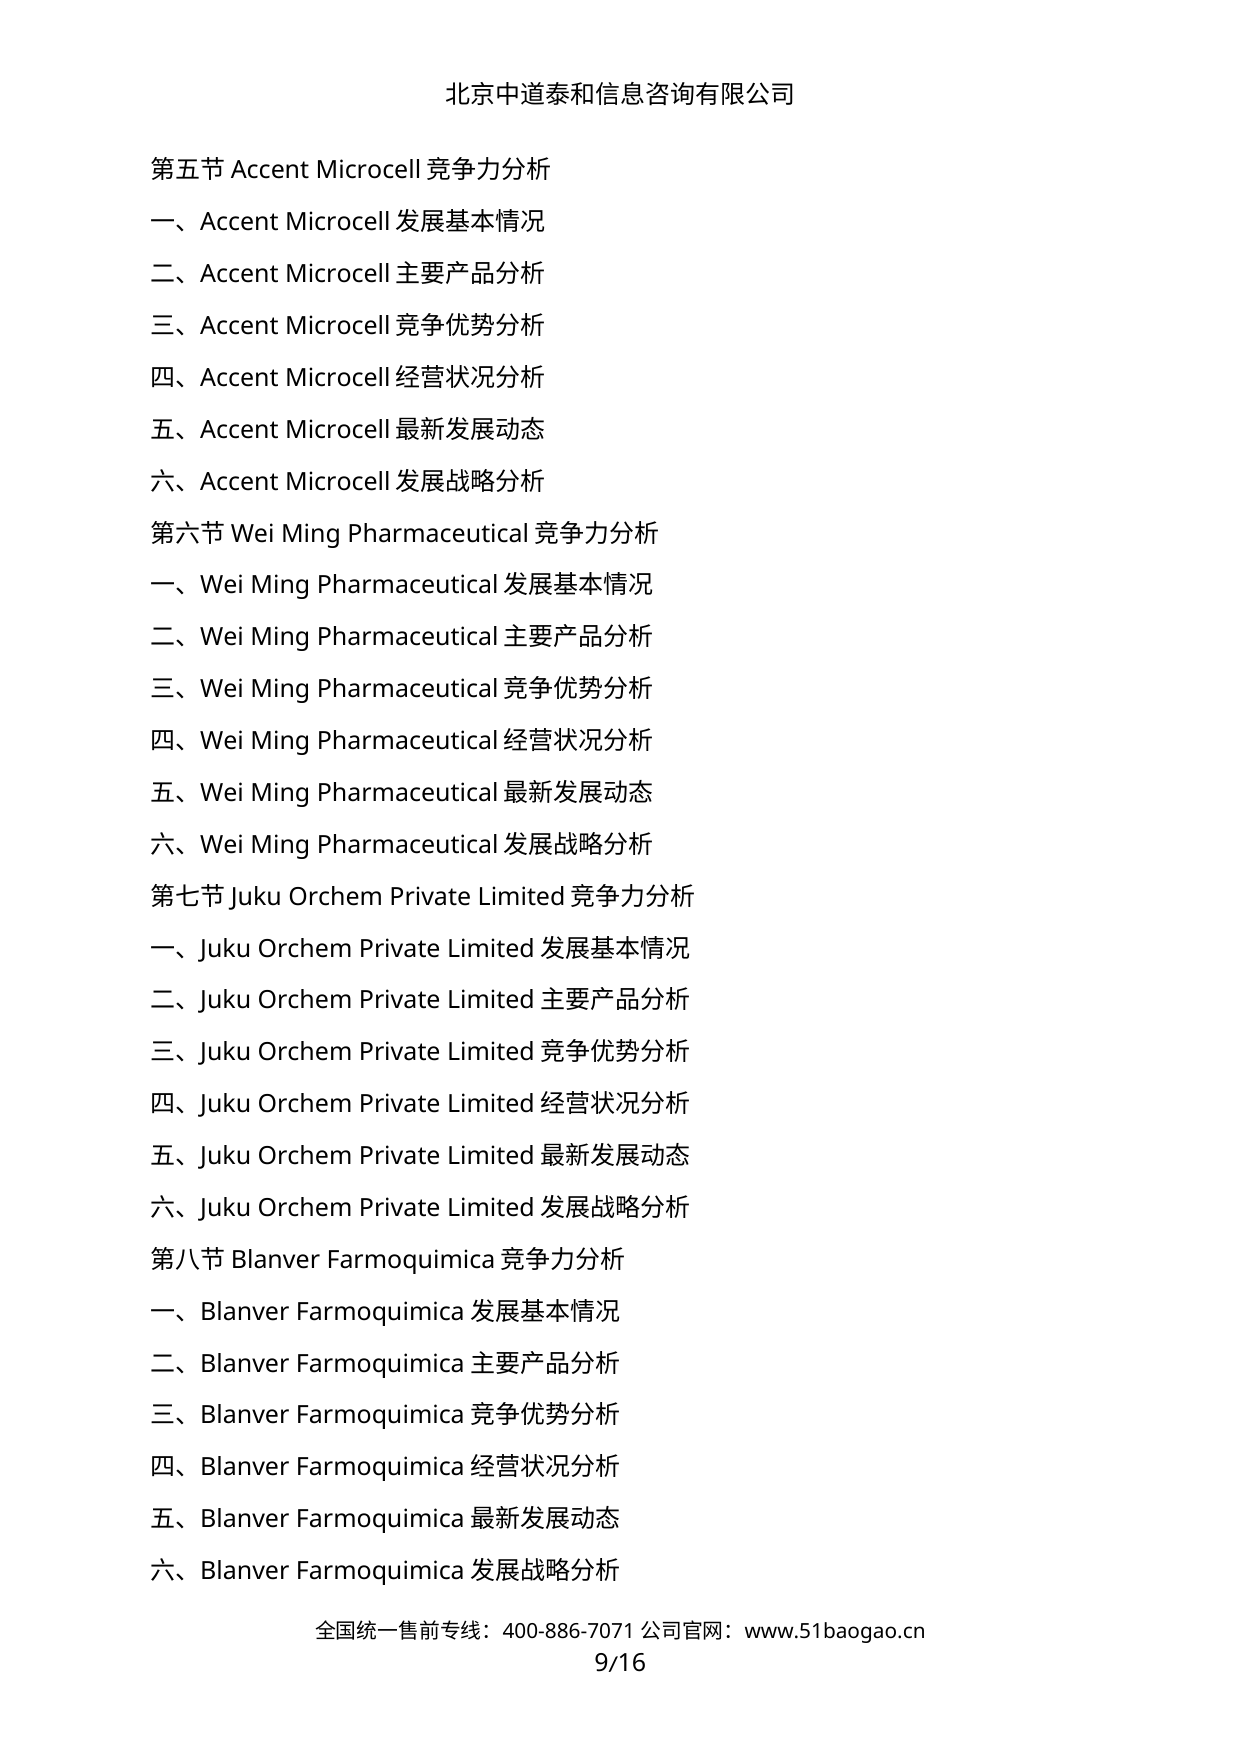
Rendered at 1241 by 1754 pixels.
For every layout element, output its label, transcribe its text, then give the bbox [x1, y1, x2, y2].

text 二、Wei Ming Pharmaceutical主要产品分析 [150, 617, 1090, 653]
text 三、Juku Orchem Private Limited竞争优势分析 [150, 1032, 1090, 1068]
text 三、Accent Microcell竞争优势分析 [150, 306, 1090, 342]
text 五、Wei Ming Pharmaceutical最新发展动态 [150, 772, 1090, 809]
text 五、Accent Microcell最新发展动态 [150, 409, 1090, 446]
text 第六节 Wei Ming Pharmaceutical竞争力分析 [150, 513, 1090, 549]
text 第七节 Juku Orchem Private Limited竞争力分析 [150, 876, 1090, 912]
text 三、Blanver Farmoquimica竞争优势分析 [150, 1395, 1090, 1431]
text 四、Blanver Farmoquimica经营状况分析 [150, 1447, 1090, 1483]
text 三、Wei Ming Pharmaceutical竞争优势分析 [150, 669, 1090, 705]
text 一、Juku Orchem Private Limited发展基本情况 [150, 928, 1090, 964]
text 二、Blanver Farmoquimica主要产品分析 [150, 1343, 1090, 1379]
text 第八节 Blanver Farmoquimica竞争力分析 [150, 1239, 1090, 1276]
text 四、Accent Microcell经营状况分析 [150, 357, 1090, 394]
text 五、Juku Orchem Private Limited最新发展动态 [150, 1136, 1090, 1172]
text 二、Accent Microcell主要产品分析 [150, 254, 1090, 290]
text 一、Wei Ming Pharmaceutical发展基本情况 [150, 565, 1090, 601]
text 第五节 Accent Microcell竞争力分析 [150, 150, 1090, 186]
text 六、Accent Microcell发展战略分析 [150, 461, 1090, 497]
text 五、Blanver Farmoquimica最新发展动态 [150, 1499, 1090, 1535]
text 六、Wei Ming Pharmaceutical发展战略分析 [150, 824, 1090, 861]
text 四、Wei Ming Pharmaceutical经营状况分析 [150, 721, 1090, 757]
text 一、Accent Microcell发展基本情况 [150, 202, 1090, 238]
text 一、Blanver Farmoquimica发展基本情况 [150, 1291, 1090, 1327]
text 二、Juku Orchem Private Limited主要产品分析 [150, 980, 1090, 1016]
text 六、Juku Orchem Private Limited发展战略分析 [150, 1187, 1090, 1224]
text 四、Juku Orchem Private Limited经营状况分析 [150, 1084, 1090, 1120]
text 六、Blanver Farmoquimica发展战略分析 [150, 1551, 1090, 1587]
